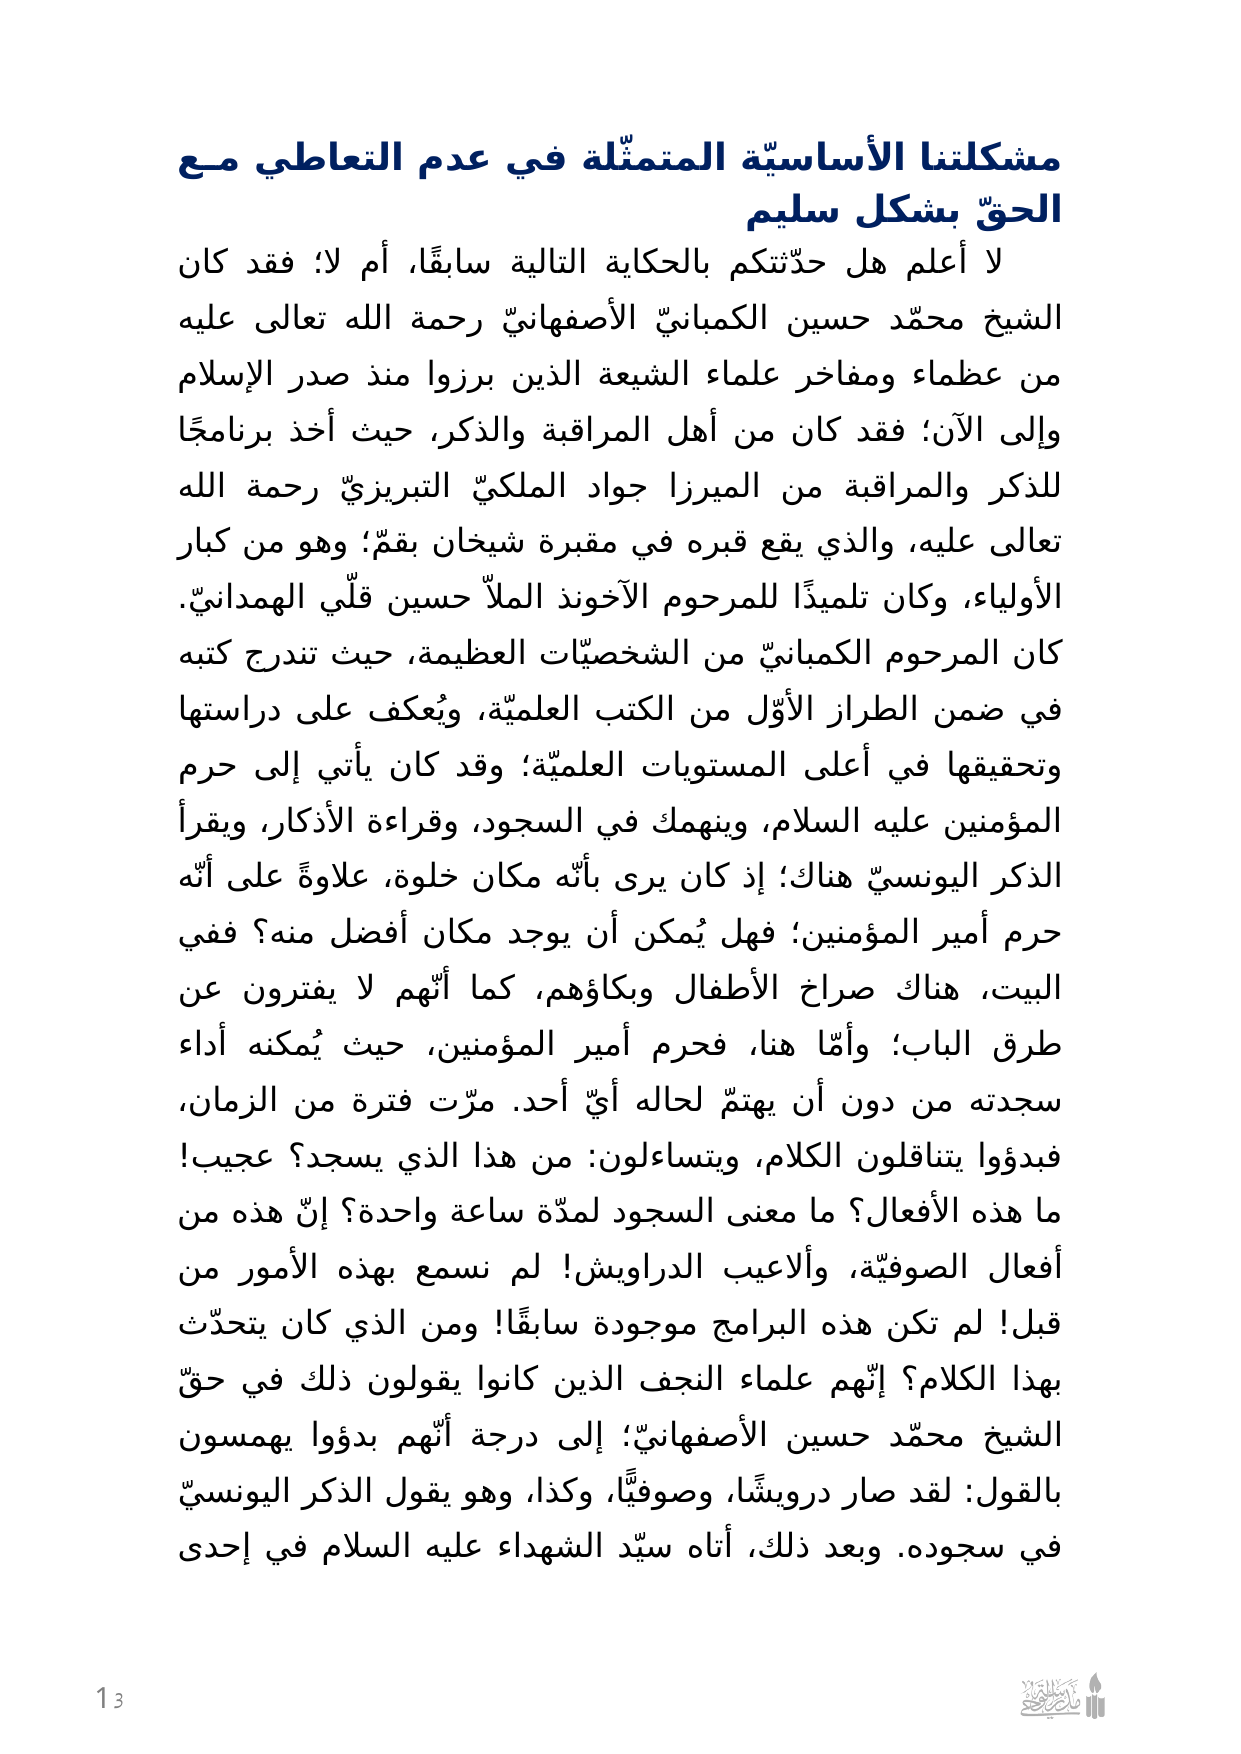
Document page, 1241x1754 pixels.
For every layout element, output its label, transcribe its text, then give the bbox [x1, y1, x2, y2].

picture [1020, 1672, 1105, 1719]
title مشكلتنا الأساسيّة المتمثّلة في عدم التعاطي مع الحقّ بشكل سليم [177, 136, 1063, 232]
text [177, 240, 1063, 1580]
